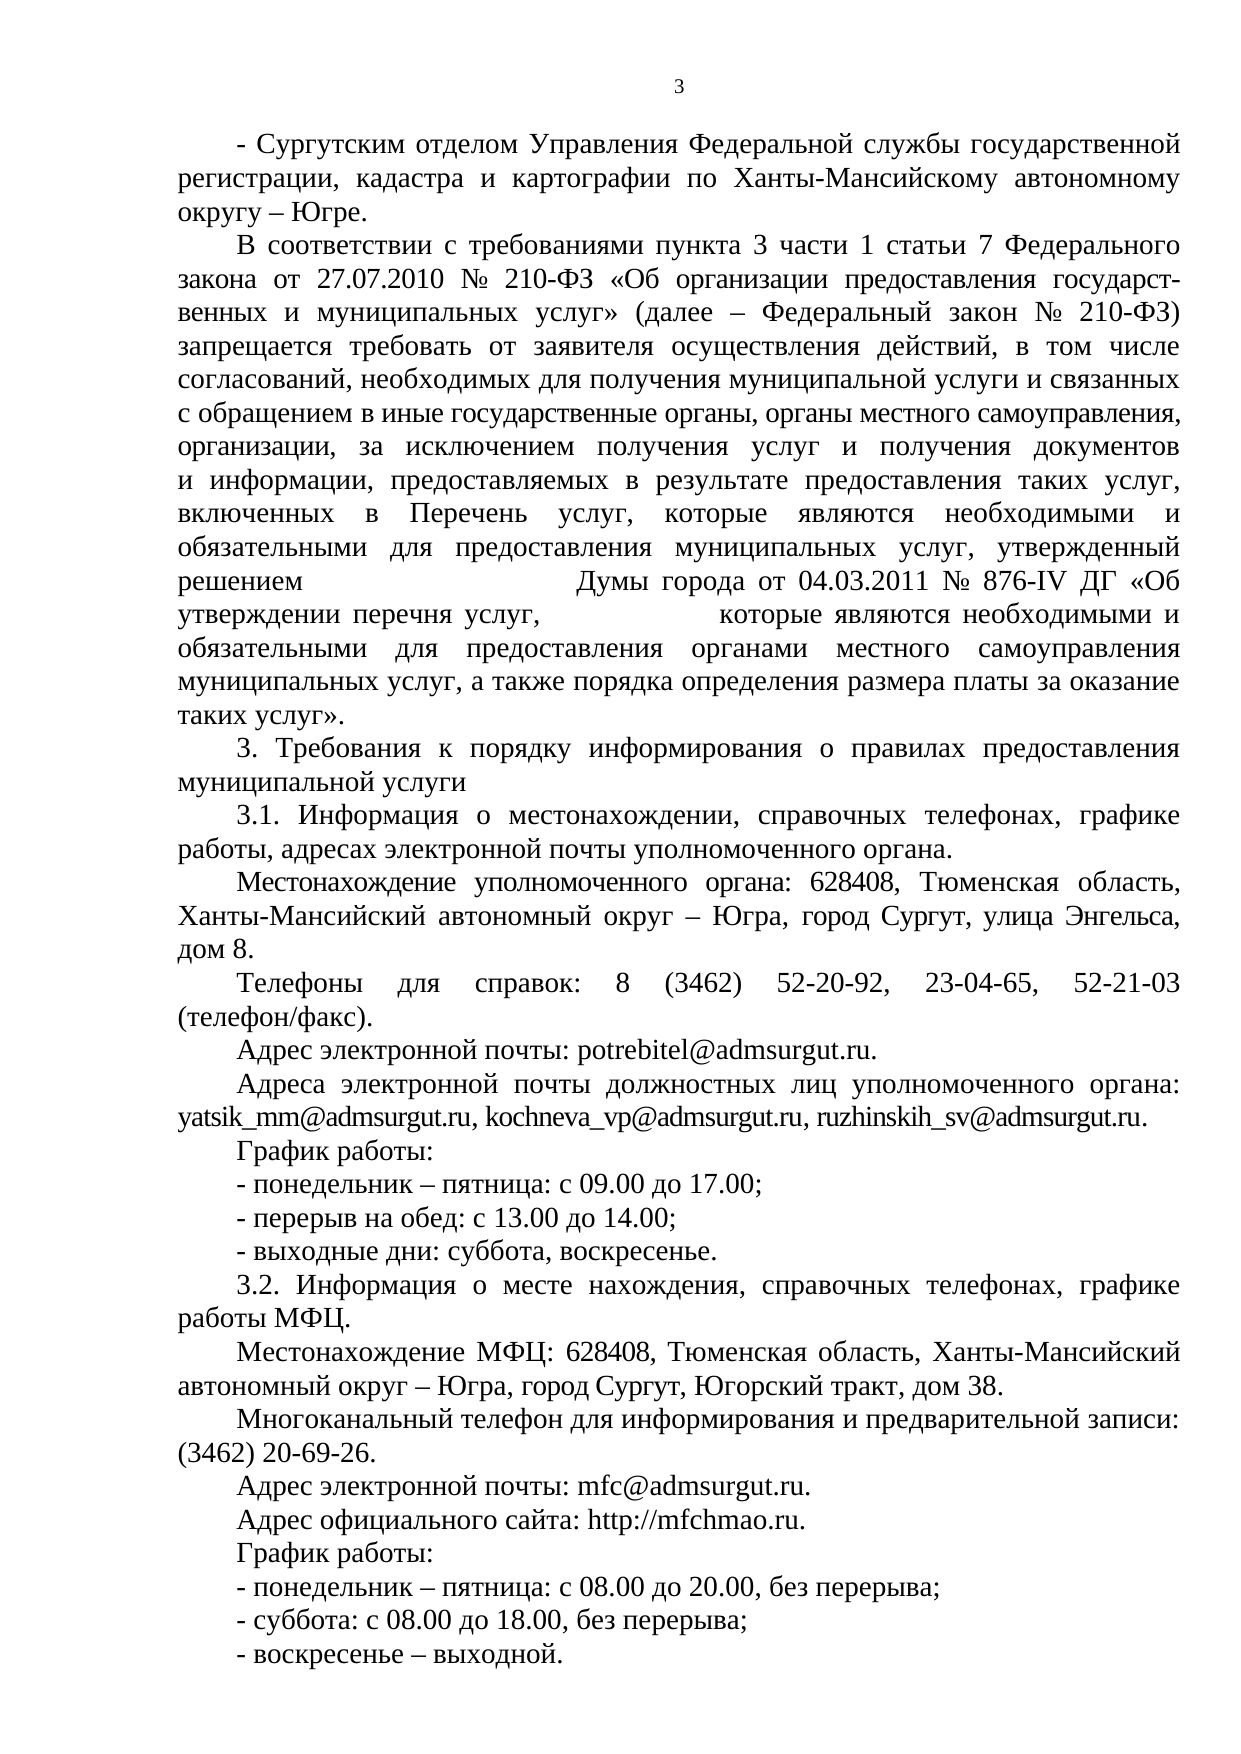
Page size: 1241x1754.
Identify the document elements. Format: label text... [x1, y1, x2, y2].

text - перерыв на обед: с 13.00 до 14.00; [177, 1200, 1181, 1233]
text - выходные дни: суббота, воскресенье. [177, 1233, 1181, 1267]
text График работы: [177, 1133, 1181, 1166]
text 3. Требования к порядку информирования о правилах предоставления муниципальной услуги [177, 730, 1181, 797]
text 3.1. Информация о местонахождении, справочных телефонах, графике работы, адресах электронной почты уполномоченного органа. [177, 797, 1181, 864]
text 3.2. Информация о месте нахождения, справочных телефонах, графике работы МФЦ. [177, 1267, 1181, 1334]
text - Сургутским отделом Управления Федеральной службы государственной регистрации, кадастра и картографии по Ханты-Мансийскому автономному округу – Югре. [177, 127, 1181, 227]
text Адреса электронной почты должностных лиц уполномоченного органа: yatsik_mm@admsurgut.ru, kochneva_vp@admsurgut.ru, ruzhinskih_sv@admsurgut.ru. [177, 1066, 1181, 1133]
text Телефоны для справок: 8 (3462) 52-20-92, 23-04-65, 52-21-03 (телефон/факс). [177, 965, 1181, 1032]
text Многоканальный телефон для информирования и предварительной записи: (3462) 20-69-26. [177, 1401, 1181, 1468]
text Адрес официального сайта: http://mfchmao.ru. [177, 1502, 1181, 1535]
text - воскресенье – выходной. [177, 1636, 1181, 1669]
text - понедельник – пятница: с 09.00 до 17.00; [177, 1166, 1181, 1200]
text Местонахождение уполномоченного органа: 628408, Тюменская область, Ханты-Мансийский автономный округ – Югра, город Сургут, улица Энгельса, дом 8. [177, 864, 1181, 965]
text Адрес электронной почты: mfc@admsurgut.ru. [177, 1468, 1181, 1502]
text График работы: [177, 1535, 1181, 1569]
text - понедельник – пятница: с 08.00 до 20.00, без перерыва; [177, 1569, 1181, 1602]
text Адрес электронной почты: potrebitel@admsurgut.ru. [177, 1032, 1181, 1066]
text Местонахождение МФЦ: 628408, Тюменская область, Ханты-Мансийский автономный округ – Югра, город Сургут, Югорский тракт, дом 38. [177, 1334, 1181, 1401]
text - суббота: с 08.00 до 18.00, без перерыва; [177, 1602, 1181, 1636]
text В соответствии с требованиями пункта 3 части 1 статьи 7 Федерального закона от 27.07.2010 № 210-ФЗ «Об организации предоставления государст-венных и муниципальных услуг» (далее – Федеральный закон № 210-ФЗ) запрещается требовать от заявителя осуществления действий, в том числе согласований, необходимых для получения муниципальной услуги и связанных с обращением в иные государственные органы, органы местного самоуправления, организации, за исключением получения услуг и получения документов и информации, предоставляемых в результате предоставления таких услуг, включенных в Перечень услуг, которые являются необходимыми и обязательными для предоставления муниципальных услуг, утвержденный решением Думы города от 04.03.2011 № 876-IV ДГ «Об утверждении перечня услуг, которые являются необходимыми и обязательными для предоставления органами местного самоуправления муниципальных услуг, а также порядка определения размера платы за оказание таких услуг». [177, 227, 1181, 730]
